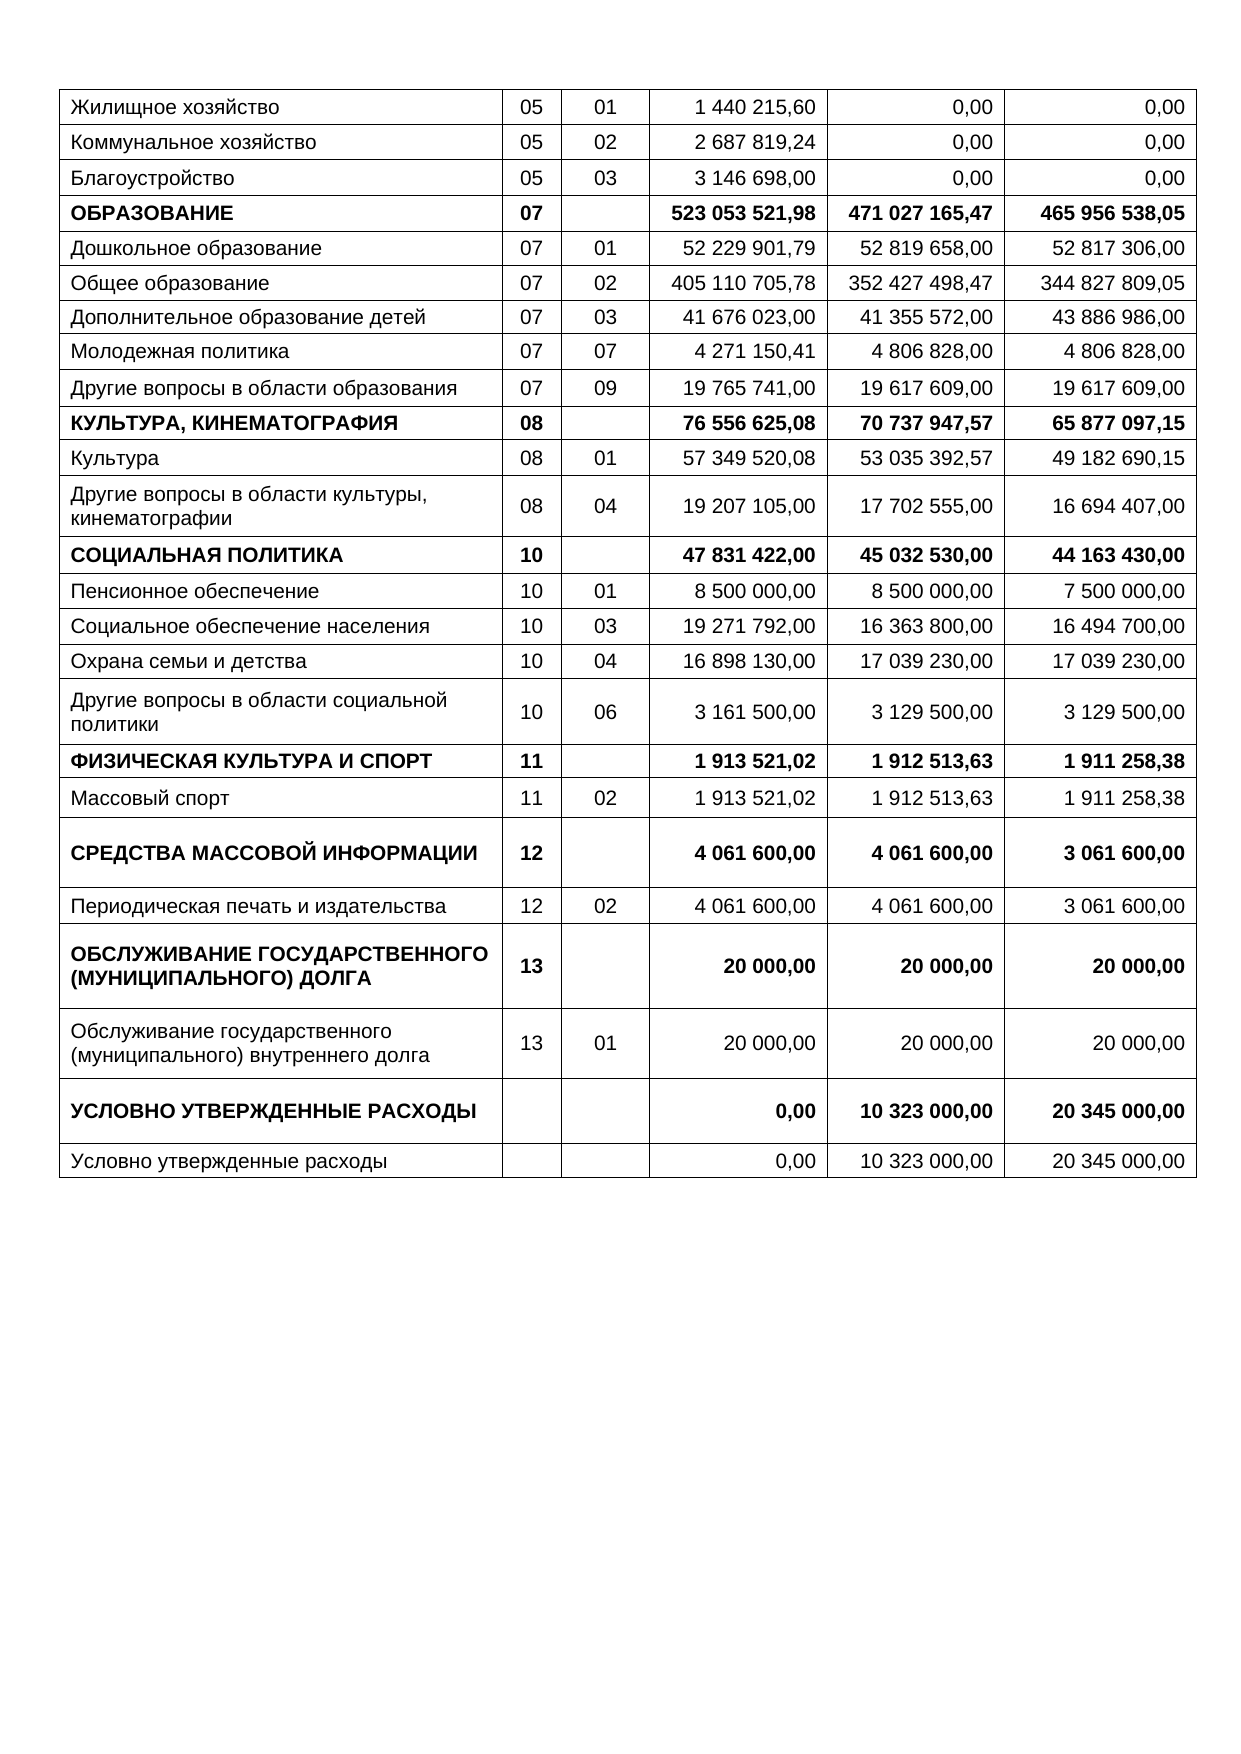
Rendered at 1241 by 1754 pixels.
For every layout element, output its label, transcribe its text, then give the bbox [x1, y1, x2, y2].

table_cell 8 500 000,00 [650, 574, 827, 608]
table_cell 1 911 258,38 [1005, 745, 1196, 777]
table_cell 11 [503, 745, 561, 777]
table_cell [562, 537, 649, 572]
table_cell 02 [562, 266, 649, 300]
table_cell Другие вопросы в области образования [60, 370, 502, 406]
table_cell 44 163 430,00 [1005, 537, 1196, 572]
table_cell 01 [562, 440, 649, 475]
table_cell 52 229 901,79 [650, 232, 827, 264]
table_cell 01 [562, 574, 649, 608]
table_cell 16 494 700,00 [1005, 609, 1196, 644]
table_cell 0,00 [828, 160, 1004, 194]
table_cell 12 [503, 818, 561, 887]
table_cell Массовый спорт [60, 778, 502, 817]
table_cell Дошкольное образование [60, 232, 502, 264]
table_cell 10 323 000,00 [828, 1079, 1004, 1143]
table_cell 0,00 [650, 1079, 827, 1143]
table_cell 523 053 521,98 [650, 196, 827, 231]
table_cell 03 [562, 609, 649, 644]
table_cell 20 345 000,00 [1005, 1079, 1196, 1143]
table_cell 10 323 000,00 [828, 1144, 1004, 1177]
table_cell 52 819 658,00 [828, 232, 1004, 264]
table_cell 20 000,00 [828, 1009, 1004, 1078]
table_cell [562, 407, 649, 439]
table_cell 57 349 520,08 [650, 440, 827, 475]
table_cell 0,00 [828, 90, 1004, 124]
table_cell 04 [562, 645, 649, 678]
table_cell 13 [503, 924, 561, 1008]
table_cell 20 000,00 [828, 924, 1004, 1008]
table_cell 20 000,00 [650, 924, 827, 1008]
table_cell [562, 818, 649, 887]
table_cell 11 [503, 778, 561, 817]
table_cell 19 765 741,00 [650, 370, 827, 406]
table_cell 03 [562, 160, 649, 194]
table_cell 4 061 600,00 [828, 818, 1004, 887]
table_cell 0,00 [1005, 160, 1196, 194]
table_cell 4 061 600,00 [828, 888, 1004, 923]
table_cell Пенсионное обеспечение [60, 574, 502, 608]
table_cell 3 161 500,00 [650, 679, 827, 744]
table_cell 02 [562, 125, 649, 159]
table_cell 53 035 392,57 [828, 440, 1004, 475]
table_cell 01 [562, 1009, 649, 1078]
table_cell КУЛЬТУРА, КИНЕМАТОГРАФИЯ [60, 407, 502, 439]
table_cell 08 [503, 440, 561, 475]
table_cell 1 911 258,38 [1005, 778, 1196, 817]
table_cell 20 000,00 [1005, 1009, 1196, 1078]
table_cell 02 [562, 778, 649, 817]
table_cell 09 [562, 370, 649, 406]
table_cell 4 806 828,00 [1005, 334, 1196, 369]
table_cell 10 [503, 609, 561, 644]
table_cell 01 [562, 232, 649, 264]
table_cell 465 956 538,05 [1005, 196, 1196, 231]
table_cell 471 027 165,47 [828, 196, 1004, 231]
table_cell 7 500 000,00 [1005, 574, 1196, 608]
table_cell 0,00 [650, 1144, 827, 1177]
table_cell [562, 1079, 649, 1143]
table_cell Другие вопросы в области культуры, кинематографии [60, 476, 502, 536]
table_cell 08 [503, 407, 561, 439]
table_cell 2 687 819,24 [650, 125, 827, 159]
table_cell Благоустройство [60, 160, 502, 194]
table_cell 07 [503, 370, 561, 406]
table_cell Коммунальное хозяйство [60, 125, 502, 159]
table_cell 16 694 407,00 [1005, 476, 1196, 536]
table_cell 41 676 023,00 [650, 301, 827, 332]
table_cell 19 271 792,00 [650, 609, 827, 644]
table_cell 20 345 000,00 [1005, 1144, 1196, 1177]
table_cell 0,00 [1005, 125, 1196, 159]
table_cell 47 831 422,00 [650, 537, 827, 572]
table_cell 41 355 572,00 [828, 301, 1004, 332]
table_cell 3 061 600,00 [1005, 818, 1196, 887]
table_cell 07 [562, 334, 649, 369]
table_cell 20 000,00 [650, 1009, 827, 1078]
table_cell 07 [503, 266, 561, 300]
table_cell 02 [562, 888, 649, 923]
table_cell 05 [503, 125, 561, 159]
table_cell 76 556 625,08 [650, 407, 827, 439]
table_cell 3 129 500,00 [1005, 679, 1196, 744]
table_cell [503, 1144, 561, 1177]
table_cell Общее образование [60, 266, 502, 300]
table_cell 45 032 530,00 [828, 537, 1004, 572]
table_cell Другие вопросы в области социальной политики [60, 679, 502, 744]
table_cell 70 737 947,57 [828, 407, 1004, 439]
table_cell 07 [503, 334, 561, 369]
table_cell 01 [562, 90, 649, 124]
table_cell 4 061 600,00 [650, 888, 827, 923]
table_cell [562, 1144, 649, 1177]
table_cell 19 617 609,00 [1005, 370, 1196, 406]
table_cell 17 039 230,00 [1005, 645, 1196, 678]
table_cell 12 [503, 888, 561, 923]
table_cell 344 827 809,05 [1005, 266, 1196, 300]
table_cell 07 [503, 196, 561, 231]
table_cell 13 [503, 1009, 561, 1078]
table_cell 10 [503, 645, 561, 678]
table_cell 4 061 600,00 [650, 818, 827, 887]
table_cell 352 427 498,47 [828, 266, 1004, 300]
table_cell ФИЗИЧЕСКАЯ КУЛЬТУРА И СПОРТ [60, 745, 502, 777]
table_cell СРЕДСТВА МАССОВОЙ ИНФОРМАЦИИ [60, 818, 502, 887]
table_cell УСЛОВНО УТВЕРЖДЕННЫЕ РАСХОДЫ [60, 1079, 502, 1143]
table_cell 06 [562, 679, 649, 744]
table_cell ОБСЛУЖИВАНИЕ ГОСУДАРСТВЕННОГО (МУНИЦИПАЛЬНОГО) ДОЛГА [60, 924, 502, 1008]
table_cell Жилищное хозяйство [60, 90, 502, 124]
table_cell Социальное обеспечение населения [60, 609, 502, 644]
table_cell 16 363 800,00 [828, 609, 1004, 644]
table_cell 1 913 521,02 [650, 778, 827, 817]
table_cell [562, 745, 649, 777]
table_cell 07 [503, 301, 561, 332]
table_cell 43 886 986,00 [1005, 301, 1196, 332]
table_cell 3 061 600,00 [1005, 888, 1196, 923]
table_cell 03 [562, 301, 649, 332]
table_cell 52 817 306,00 [1005, 232, 1196, 264]
table_cell 05 [503, 90, 561, 124]
table_cell 65 877 097,15 [1005, 407, 1196, 439]
table_cell 19 617 609,00 [828, 370, 1004, 406]
table_cell 405 110 705,78 [650, 266, 827, 300]
table_cell Культура [60, 440, 502, 475]
table_cell 10 [503, 537, 561, 572]
table_cell Молодежная политика [60, 334, 502, 369]
table_cell 4 271 150,41 [650, 334, 827, 369]
table_cell 0,00 [1005, 90, 1196, 124]
table_cell 1 440 215,60 [650, 90, 827, 124]
table_cell 08 [503, 476, 561, 536]
table_cell 05 [503, 160, 561, 194]
table_cell Охрана семьи и детства [60, 645, 502, 678]
table_cell СОЦИАЛЬНАЯ ПОЛИТИКА [60, 537, 502, 572]
table_cell 16 898 130,00 [650, 645, 827, 678]
table_cell 10 [503, 574, 561, 608]
table_cell Обслуживание государственного (муниципального) внутреннего долга [60, 1009, 502, 1078]
table_cell 17 702 555,00 [828, 476, 1004, 536]
table_cell 10 [503, 679, 561, 744]
table_cell 49 182 690,15 [1005, 440, 1196, 475]
table_cell ОБРАЗОВАНИЕ [60, 196, 502, 231]
table_cell Периодическая печать и издательства [60, 888, 502, 923]
table_cell 4 806 828,00 [828, 334, 1004, 369]
table_cell Условно утвержденные расходы [60, 1144, 502, 1177]
table_cell Дополнительное образование детей [60, 301, 502, 332]
table_cell [562, 196, 649, 231]
table_cell 07 [503, 232, 561, 264]
table_cell 19 207 105,00 [650, 476, 827, 536]
table_cell 1 912 513,63 [828, 745, 1004, 777]
table_cell 20 000,00 [1005, 924, 1196, 1008]
table_cell 0,00 [828, 125, 1004, 159]
table_cell 1 912 513,63 [828, 778, 1004, 817]
table_cell 3 129 500,00 [828, 679, 1004, 744]
table_cell [562, 924, 649, 1008]
table_cell [503, 1079, 561, 1143]
table_cell 8 500 000,00 [828, 574, 1004, 608]
table_cell 04 [562, 476, 649, 536]
table_cell 1 913 521,02 [650, 745, 827, 777]
table_cell 17 039 230,00 [828, 645, 1004, 678]
table_cell 3 146 698,00 [650, 160, 827, 194]
